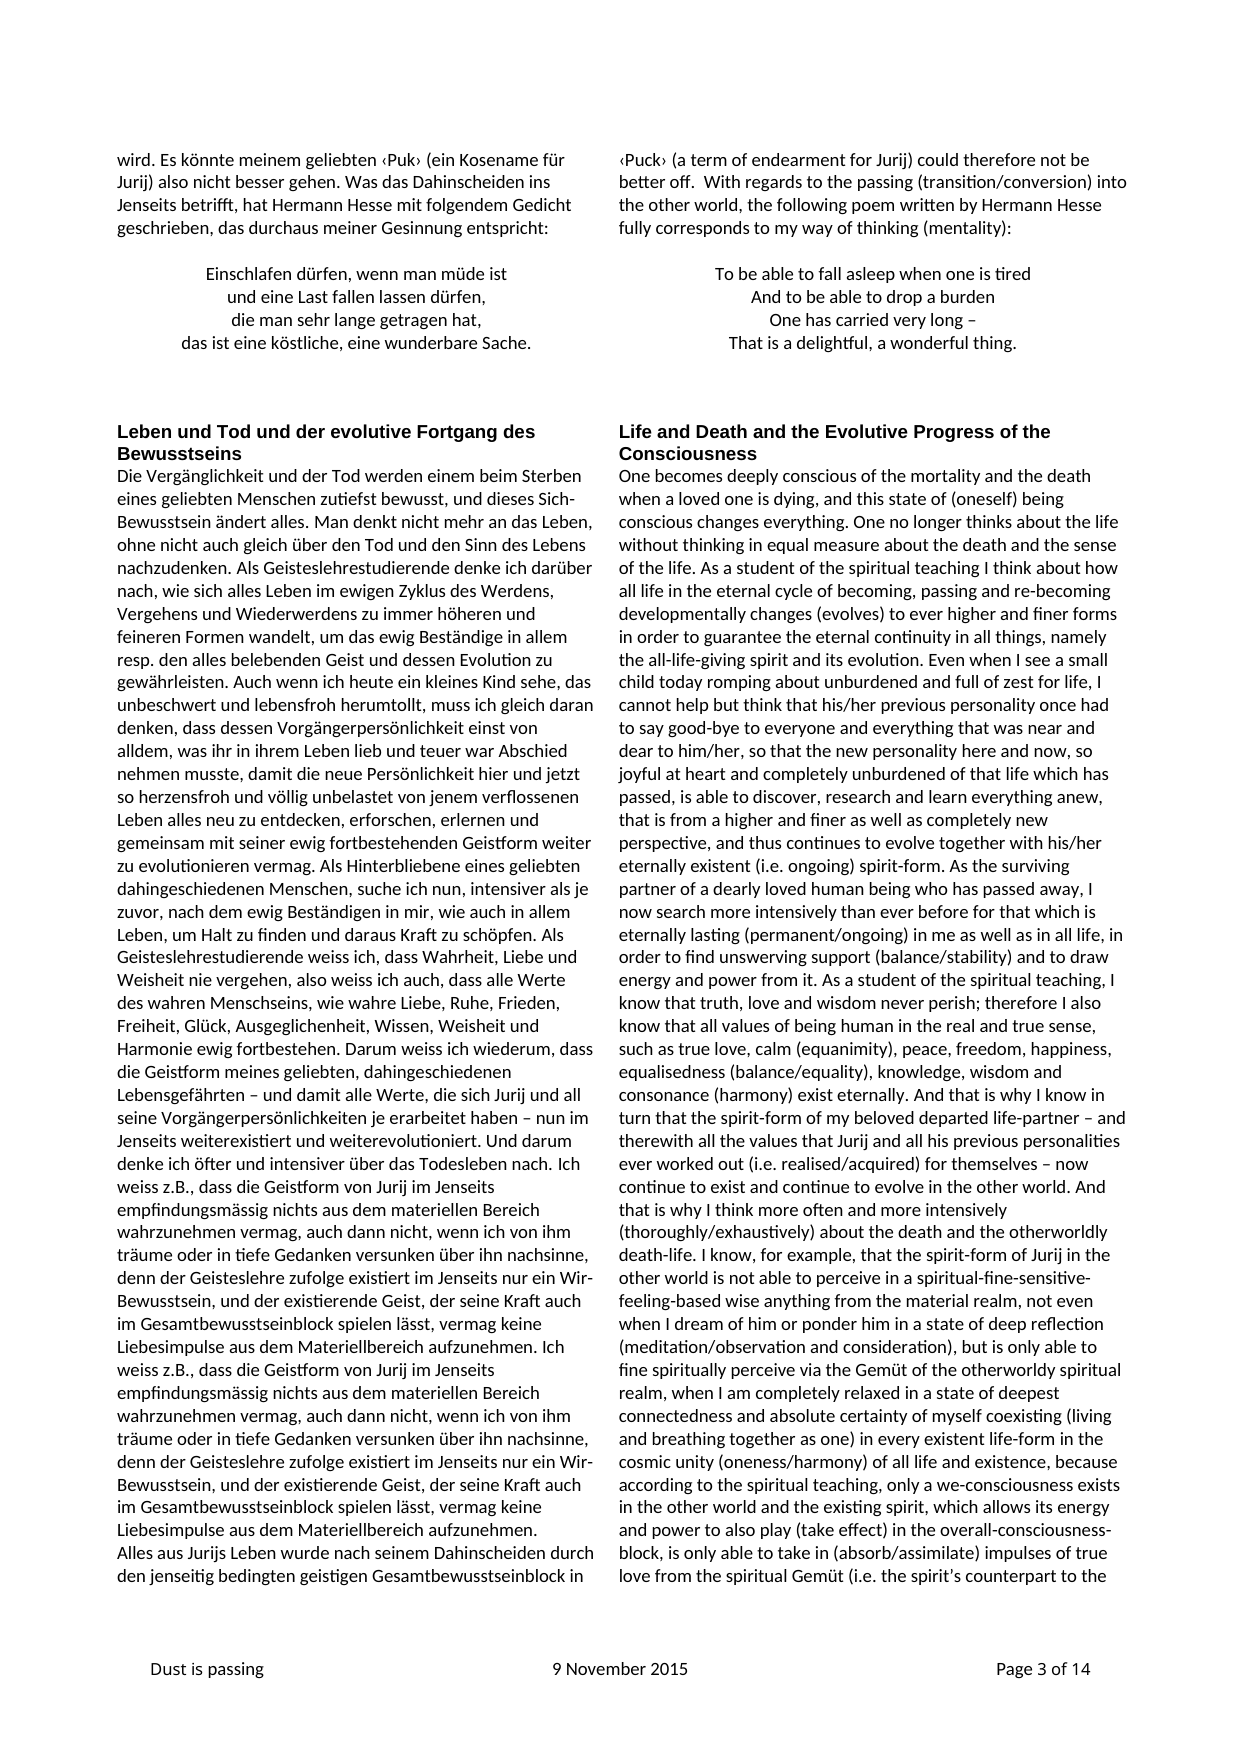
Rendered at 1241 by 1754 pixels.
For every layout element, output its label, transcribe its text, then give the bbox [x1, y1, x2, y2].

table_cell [106, 400, 607, 1587]
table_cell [607, 400, 1139, 1587]
